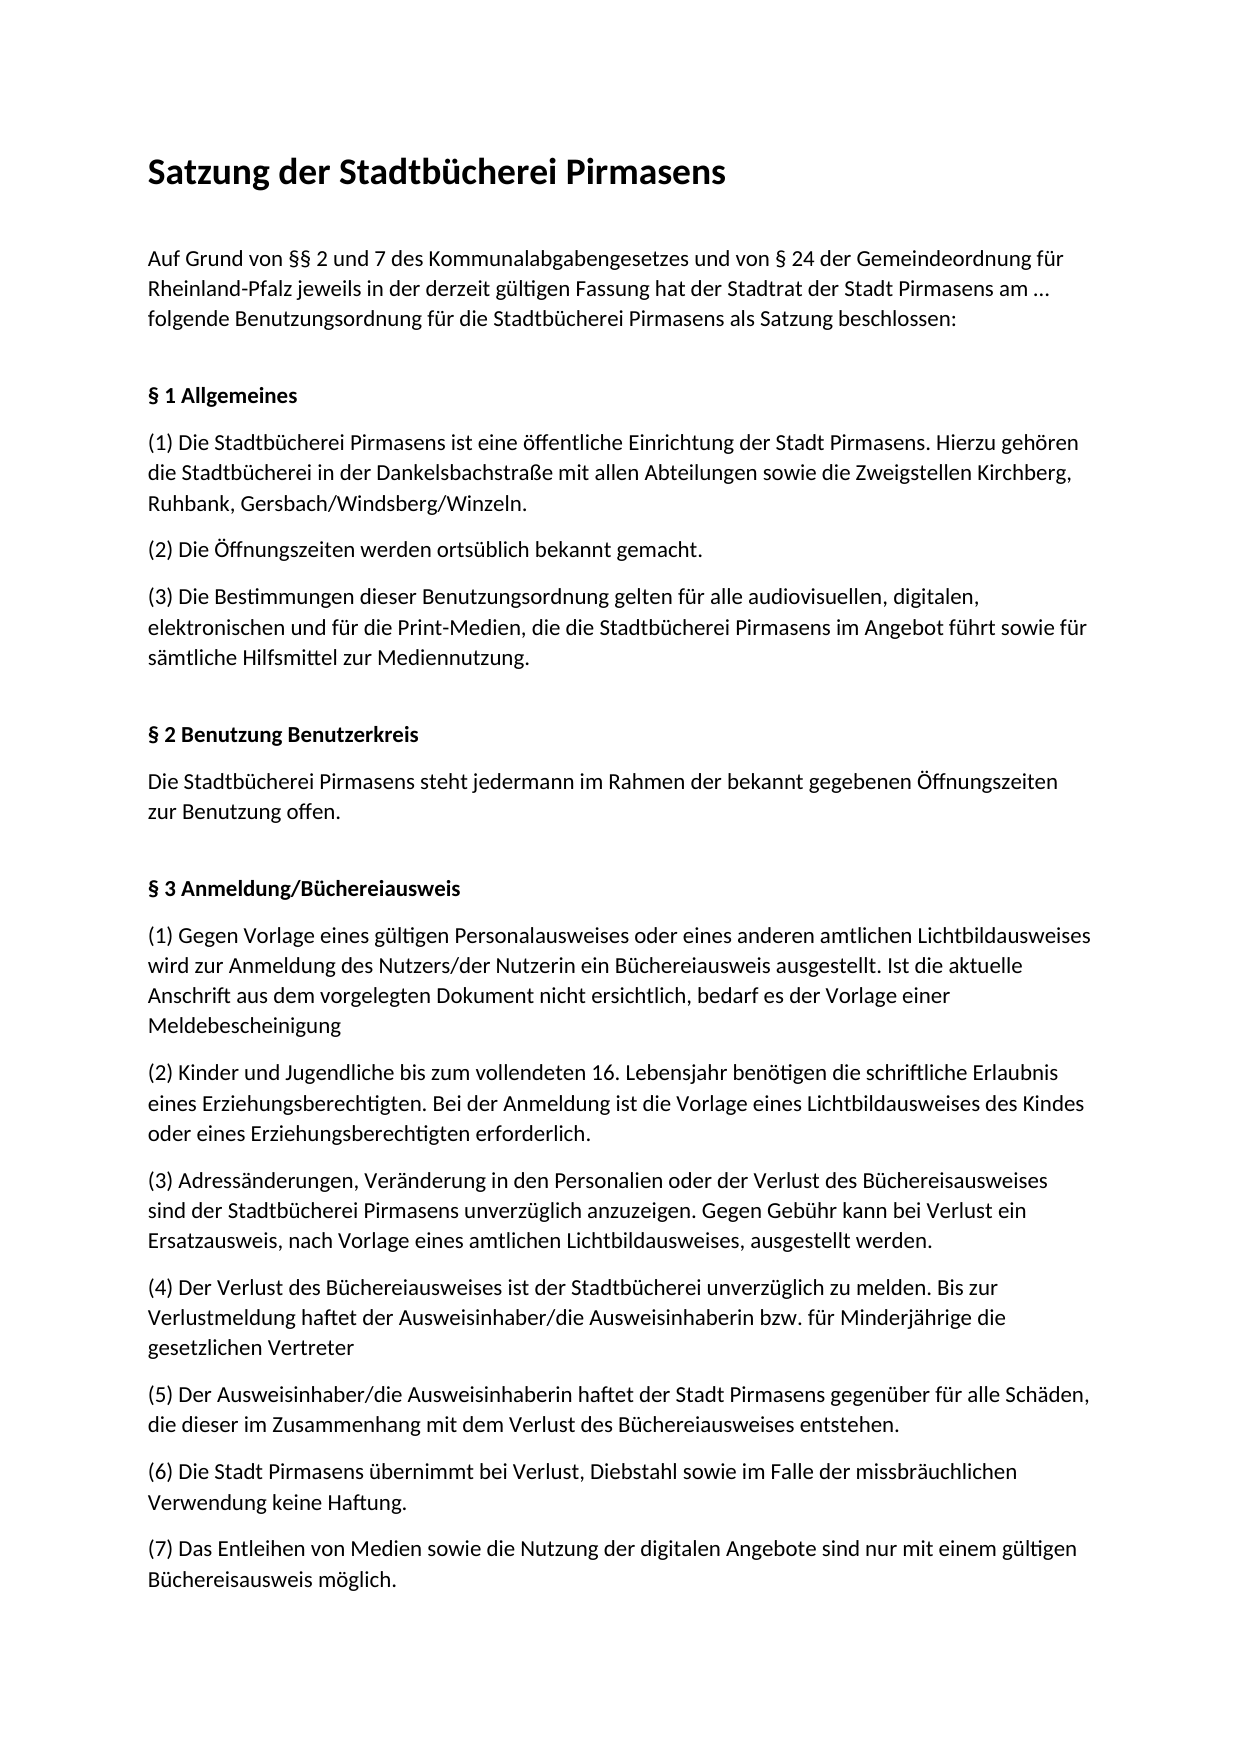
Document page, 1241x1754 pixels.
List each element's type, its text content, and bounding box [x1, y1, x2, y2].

text (4) Der Verlust des Büchereiausweises ist der Stadtbücherei unverzüglich zu melden. Bis zur Verlustmeldung haftet der Ausweisinhaber/die Ausweisinhaberin bzw. für Minderjährige die gesetzlichen Vertreter [148, 1273, 1093, 1362]
text Satzung der Stadtbücherei Pirmasens [148, 148, 1093, 193]
text Die Stadtbücherei Pirmasens steht jedermann im Rahmen der bekannt gegebenen Öffnungszeiten zur Benutzung offen. [148, 767, 1093, 825]
text (2) Die Öffnungszeiten werden ortsüblich bekannt gemacht. [148, 536, 1093, 564]
text (1) Gegen Vorlage eines gültigen Personalausweises oder eines anderen amtlichen Lichtbildausweises wird zur Anmeldung des Nutzers/der Nutzerin ein Büchereiausweis ausgestellt. Ist die aktuelle Anschrift aus dem vorgelegten Dokument nicht ersichtlich, bedarf es der Vorlage einer Meldebescheinigung [148, 921, 1093, 1040]
text § 1 Allgemeines [148, 351, 1093, 409]
text (2) Kinder und Jugendliche bis zum vollendeten 16. Lebensjahr benötigen die schriftliche Erlaubnis eines Erziehungsberechtigten. Bei der Anmeldung ist die Vorlage eines Lichtbildausweises des Kindes oder eines Erziehungsberechtigten erforderlich. [148, 1058, 1093, 1147]
text (3) Adressänderungen, Veränderung in den Personalien oder der Verlust des Büchereisausweises sind der Stadtbücherei Pirmasens unverzüglich anzuzeigen. Gegen Gebühr kann bei Verlust ein Ersatzausweis, nach Vorlage eines amtlichen Lichtbildausweises, ausgestellt werden. [148, 1166, 1093, 1254]
text § 3 Anmeldung/Büchereiausweis [148, 844, 1093, 902]
text (1) Die Stadtbücherei Pirmasens ist eine öffentliche Einrichtung der Stadt Pirmasens. Hierzu gehören die Stadtbücherei in der Dankelsbachstraße mit allen Abteilungen sowie die Zweigstellen Kirchberg, Ruhbank, Gersbach/Windsberg/Winzeln. [148, 428, 1093, 517]
text Auf Grund von §§ 2 und 7 des Kommunalabgabengesetzes und von § 24 der Gemeindeordnung für Rheinland-Pfalz jeweils in der derzeit gültigen Fassung hat der Stadtrat der Stadt Pirmasens am … folgende Benutzungsordnung für die Stadtbücherei Pirmasens als Satzung beschlossen: [148, 214, 1093, 332]
text (3) Die Bestimmungen dieser Benutzungsordnung gelten für alle audiovisuellen, digitalen, elektronischen und für die Print-Medien, die die Stadtbücherei Pirmasens im Angebot führt sowie für sämtliche Hilfsmittel zur Mediennutzung. [148, 582, 1093, 671]
text (7) Das Entleihen von Medien sowie die Nutzung der digitalen Angebote sind nur mit einem gültigen Büchereisausweis möglich. [148, 1534, 1093, 1593]
text (6) Die Stadt Pirmasens übernimmt bei Verlust, Diebstahl sowie im Falle der missbräuchlichen Verwendung keine Haftung. [148, 1457, 1093, 1516]
text (5) Der Ausweisinhaber/die Ausweisinhaberin haftet der Stadt Pirmasens gegenüber für alle Schäden, die dieser im Zusammenhang mit dem Verlust des Büchereiausweises entstehen. [148, 1380, 1093, 1439]
text § 2 Benutzung Benutzerkreis [148, 690, 1093, 748]
